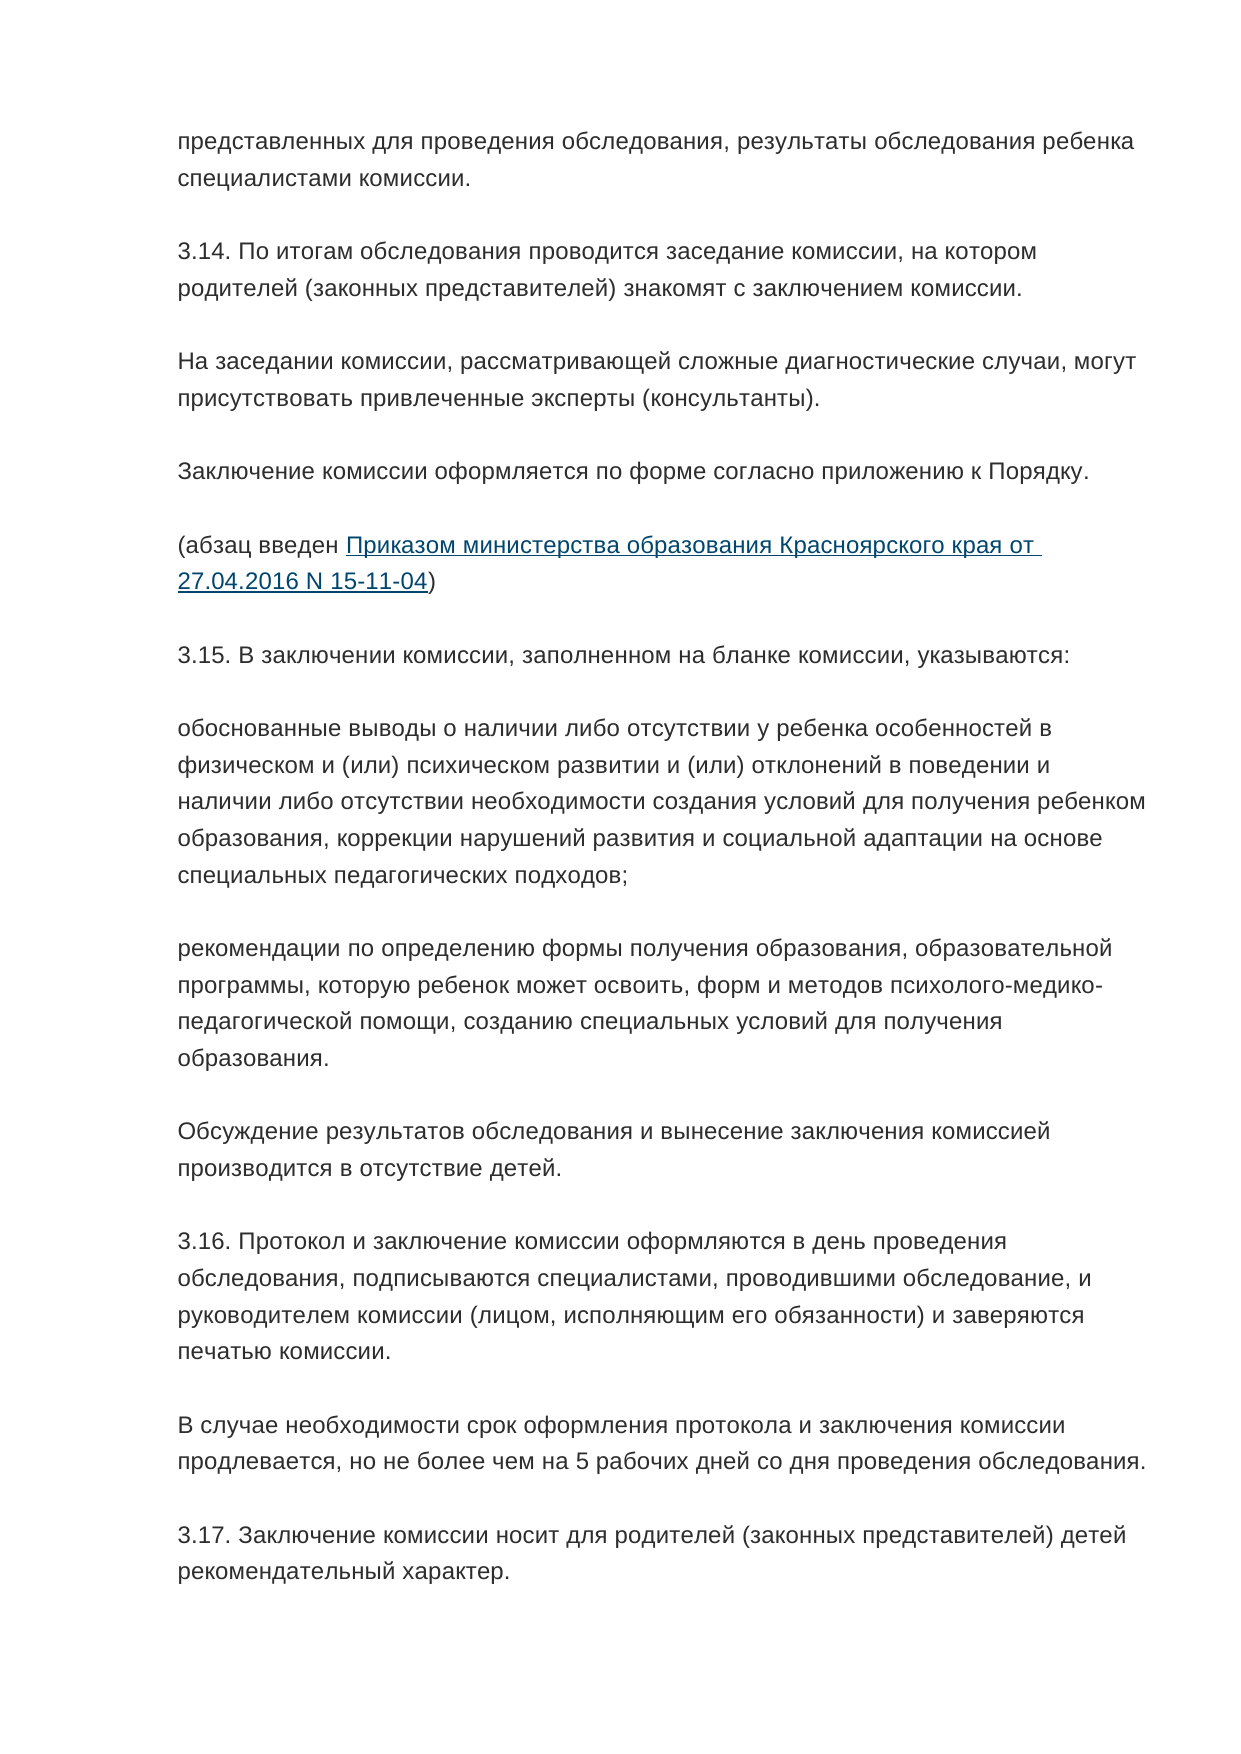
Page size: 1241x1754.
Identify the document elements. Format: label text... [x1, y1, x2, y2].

text обоснованные выводы о наличии либо отсутствии у ребенка особенностей в физическом и (или) психическом развитии и (или) отклонений в поведении и наличии либо отсутствии необходимости создания условий для получения ребенком образования, коррекции нарушений развития и социальной адаптации на основе специальных педагогических подходов; [177, 668, 1152, 888]
text Заключение комиссии оформляется по форме согласно приложению к Порядку. [177, 411, 1152, 485]
text 3.17. Заключение комиссии носит для родителей (законных представителей) детей рекомендательный характер. [177, 1475, 1152, 1585]
text Обсуждение результатов обследования и вынесение заключения комиссией производится в отсутствие детей. [177, 1071, 1152, 1181]
text На заседании комиссии, рассматривающей сложные диагностические случаи, могут присутствовать привлеченные эксперты (консультанты). [177, 301, 1152, 411]
text (абзац введен Приказом министерства образования Красноярского края от 27.04.2016 N 15-11-04) [177, 485, 1152, 595]
text рекомендации по определению формы получения образования, образовательной программы, которую ребенок может освоить, форм и методов психолого-медико-педагогической помощи, созданию специальных условий для получения образования. [177, 888, 1152, 1071]
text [177, 118, 1152, 191]
text 3.15. В заключении комиссии, заполненном на бланке комиссии, указываются: [177, 595, 1152, 668]
text 3.14. По итогам обследования проводится заседание комиссии, на котором родителей (законных представителей) знакомят с заключением комиссии. [177, 191, 1152, 301]
text В случае необходимости срок оформления протокола и заключения комиссии продлевается, но не более чем на 5 рабочих дней со дня проведения обследования. [177, 1365, 1152, 1475]
text 3.16. Протокол и заключение комиссии оформляются в день проведения обследования, подписываются специалистами, проводившими обследование, и руководителем комиссии (лицом, исполняющим его обязанности) и заверяются печатью комиссии. [177, 1181, 1152, 1365]
